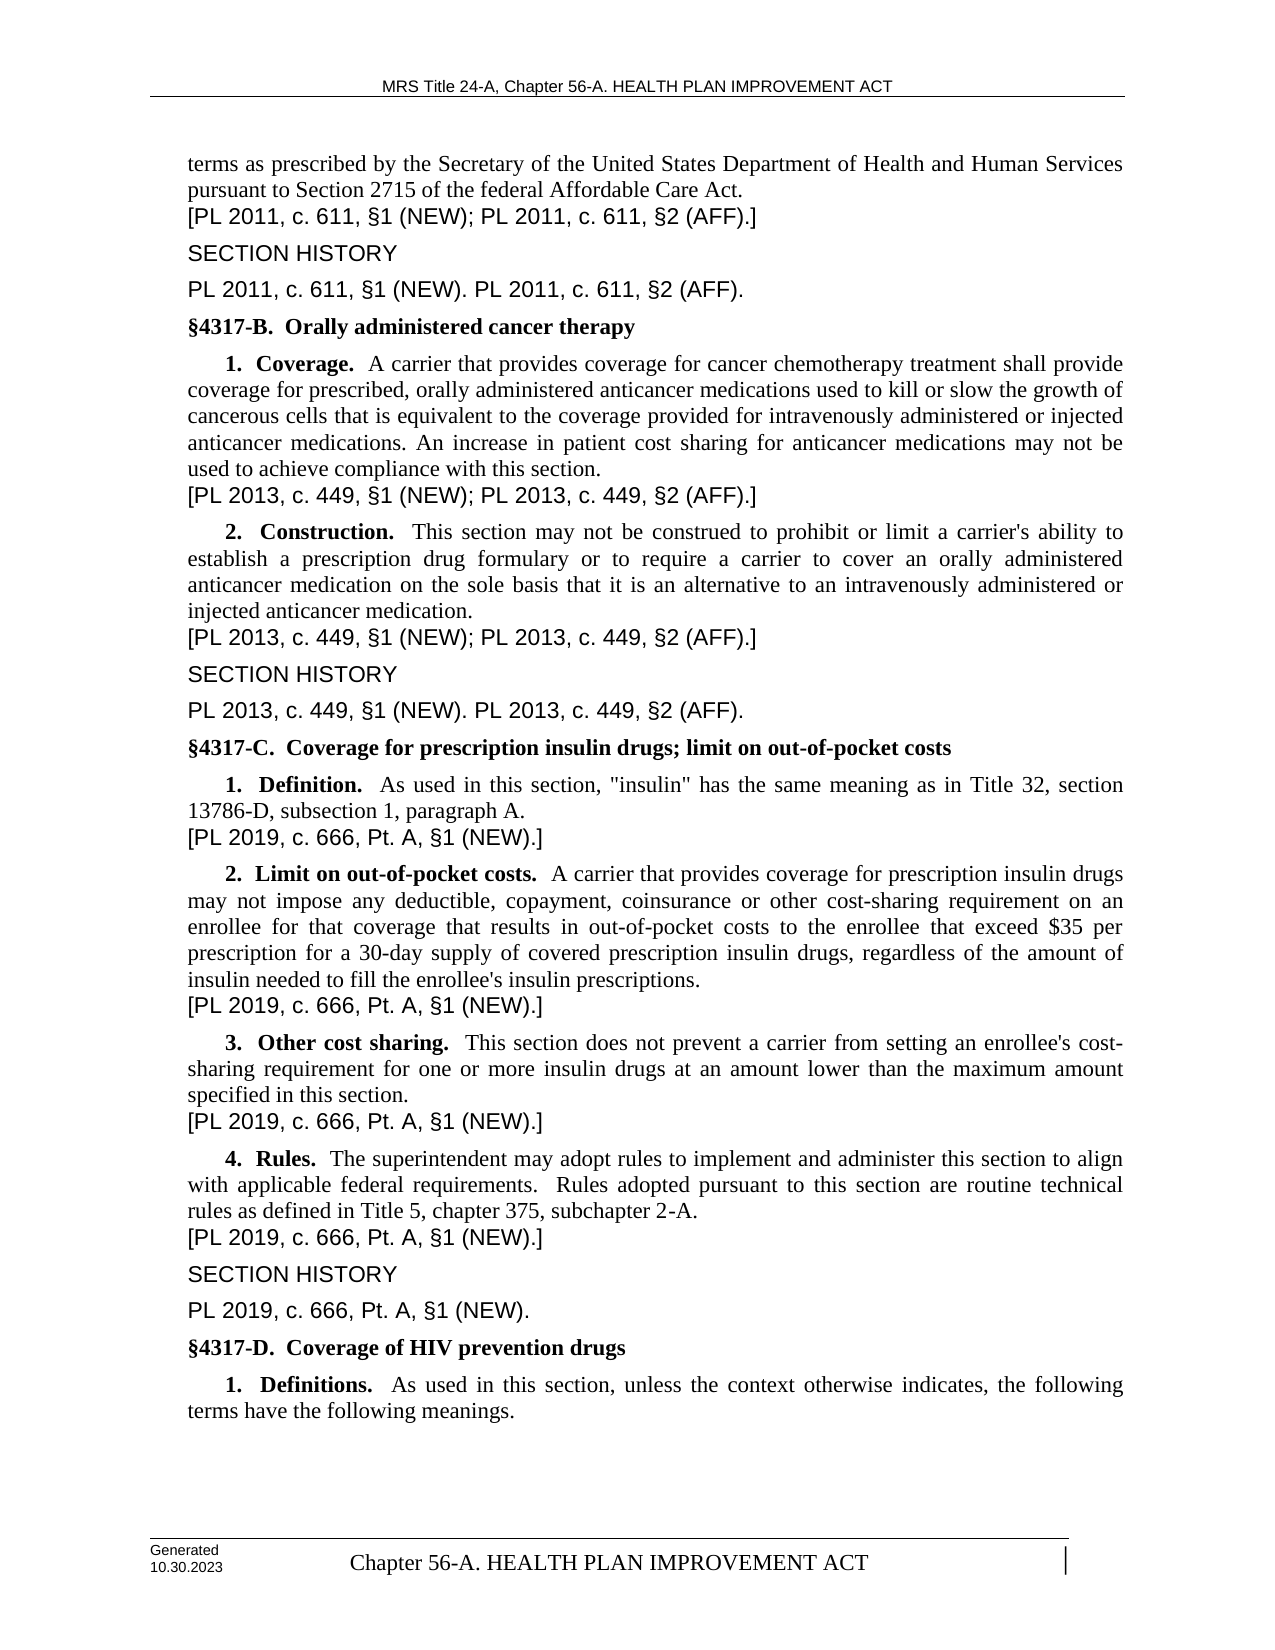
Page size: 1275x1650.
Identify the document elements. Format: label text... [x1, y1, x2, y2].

text 2. Construction. This section may not be construed to prohibit or limit a carrier's ability to establish a prescription drug formulary or to require a carrier to cover an orally administered anticancer medication on the sole basis that it is an alternative to an intravenously administered or injected anticancer medication. [187, 518, 1125, 624]
text [PL 2019, c. 666, Pt. A, §1 (NEW).] [187, 992, 1125, 1018]
text §4317-D. Coverage of HIV prevention drugs [187, 1334, 1125, 1360]
text 1. Definitions. As used in this section, unless the context otherwise indicates, the following terms have the following meanings. [187, 1371, 1125, 1423]
text [PL 2011, c. 611, §1 (NEW); PL 2011, c. 611, §2 (AFF).] [187, 203, 1125, 229]
text 4. Rules. The superintendent may adopt rules to implement and administer this section to align with applicable federal requirements. Rules adopted pursuant to this section are routine technical rules as defined in Title 5, chapter 375, subchapter 2‑A. [187, 1145, 1125, 1224]
text [PL 2013, c. 449, §1 (NEW); PL 2013, c. 449, §2 (AFF).] [187, 624, 1125, 650]
text PL 2019, c. 666, Pt. A, §1 (NEW). [187, 1297, 1125, 1324]
text 2. Limit on out-of-pocket costs. A carrier that provides coverage for prescription insulin drugs may not impose any deductible, copayment, coinsurance or other cost-sharing requirement on an enrollee for that coverage that results in out-of-pocket costs to the enrollee that exceed $35 per prescription for a 30-day supply of covered prescription insulin drugs, regardless of the amount of insulin needed to fill the enrollee's insulin prescriptions. [187, 860, 1125, 992]
text SECTION HISTORY [187, 239, 1125, 266]
text [PL 2013, c. 449, §1 (NEW); PL 2013, c. 449, §2 (AFF).] [187, 482, 1125, 508]
text SECTION HISTORY [187, 661, 1125, 687]
text 3. Other cost sharing. This section does not prevent a carrier from setting an enrollee's cost-sharing requirement for one or more insulin drugs at an amount lower than the maximum amount specified in this section. [187, 1029, 1125, 1108]
text §4317-C. Coverage for prescription insulin drugs; limit on out-of-pocket costs [187, 734, 1125, 760]
text SECTION HISTORY [187, 1261, 1125, 1287]
text [PL 2019, c. 666, Pt. A, §1 (NEW).] [187, 1108, 1125, 1134]
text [187, 150, 1125, 203]
text [PL 2019, c. 666, Pt. A, §1 (NEW).] [187, 1224, 1125, 1250]
text PL 2011, c. 611, §1 (NEW). PL 2011, c. 611, §2 (AFF). [187, 276, 1125, 303]
text 1. Definition. As used in this section, "insulin" has the same meaning as in Title 32, section 13786‑D, subsection 1, paragraph A. [187, 771, 1125, 823]
text 1. Coverage. A carrier that provides coverage for cancer chemotherapy treatment shall provide coverage for prescribed, orally administered anticancer medications used to kill or slow the growth of cancerous cells that is equivalent to the coverage provided for intravenously administered or injected anticancer medications. An increase in patient cost sharing for anticancer medications may not be used to achieve compliance with this section. [187, 350, 1125, 482]
text §4317-B. Orally administered cancer therapy [187, 313, 1125, 339]
text PL 2013, c. 449, §1 (NEW). PL 2013, c. 449, §2 (AFF). [187, 697, 1125, 724]
text [PL 2019, c. 666, Pt. A, §1 (NEW).] [187, 823, 1125, 850]
